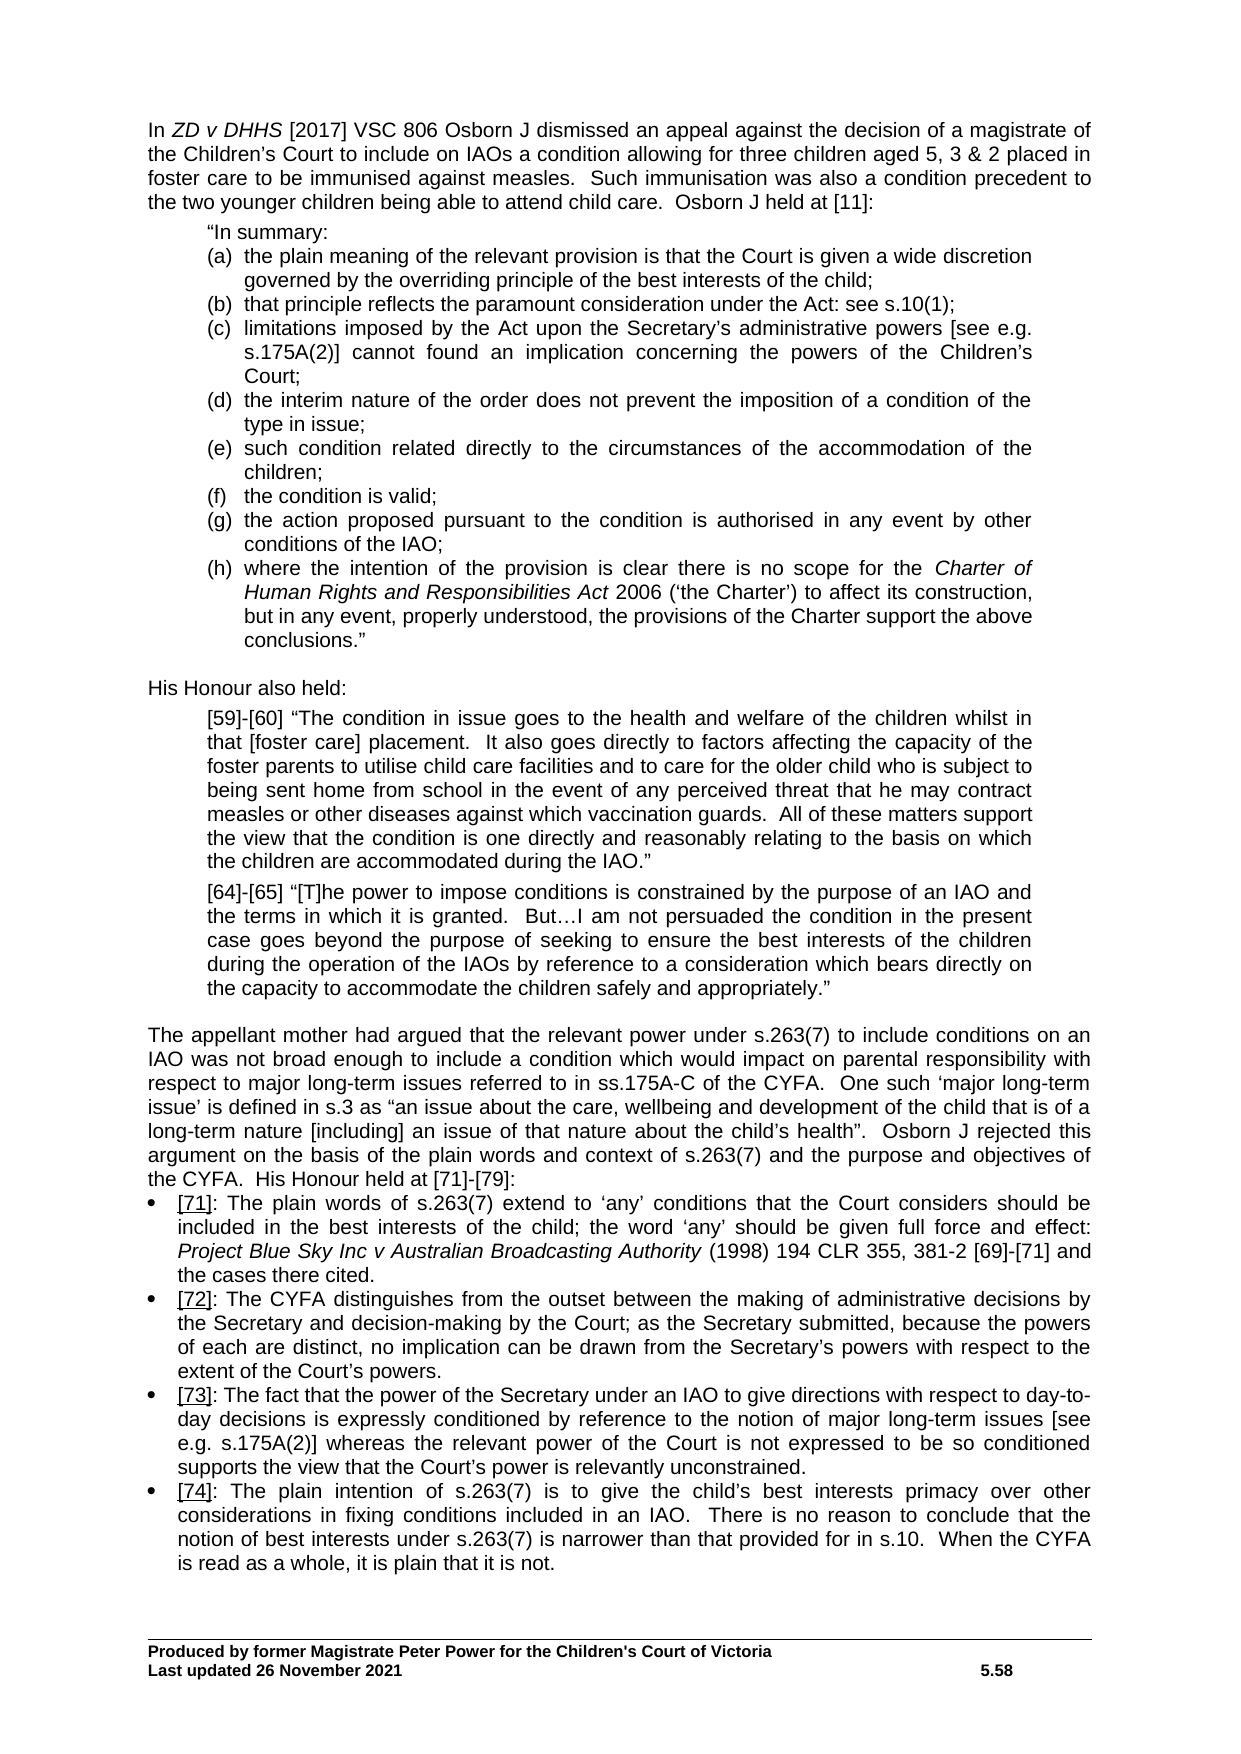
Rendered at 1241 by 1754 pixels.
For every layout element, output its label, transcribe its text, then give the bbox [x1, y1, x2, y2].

list [74]: The plain intention of s.263(7) is to give the child’s best interests primacy over other considerations in fixing conditions included in an IAO. There is no reason to conclude that the notion of best interests under s.263(7) is narrower than that provided for in s.10. When the CYFA is read as a whole, it is plain that it is not. [148, 1479, 1092, 1575]
list the interim nature of the order does not prevent the imposition of a condition of the type in issue; [207, 388, 1033, 436]
text [59]-[60] “The condition in issue goes to the health and welfare of the children whilst in that [foster care] placement. It also goes directly to factors affecting the capacity of the foster parents to utilise child care facilities and to care for the older child who is subject to being sent home from school in the event of any perceived threat that he may contract measles or other diseases against which vaccination guards. All of these matters support the view that the condition is one directly and reasonably relating to the basis on which the children are accommodated during the IAO.” [207, 706, 1033, 873]
list where the intention of the provision is clear there is no scope for the Charter of Human Rights and Responsibilities Act 2006 (‘the Charter’) to affect its construction, but in any event, properly understood, the provisions of the Charter support the above conclusions.” [207, 556, 1033, 651]
text “In summary: [207, 220, 1033, 244]
list limitations imposed by the Act upon the Secretary’s administrative powers [see e.g. s.175A(2)] cannot found an implication concerning the powers of the Children’s Court; [207, 316, 1033, 388]
list that principle reflects the paramount consideration under the Act: see s.10(1); [207, 292, 1033, 316]
text The appellant mother had argued that the relevant power under s.263(7) to include conditions on an IAO was not broad enough to include a condition which would impact on parental responsibility with respect to major long-term issues referred to in ss.175A-C of the CYFA. One such ‘major long-term issue’ is defined in s.3 as “an issue about the care, wellbeing and development of the child that is of a long-term nature [including] an issue of that nature about the child’s health”. Osborn J rejected this argument on the basis of the plain words and context of s.263(7) and the purpose and objectives of the CYFA. His Honour held at [71]-[79]: [148, 1023, 1092, 1191]
text [64]-[65] “[T]he power to impose conditions is constrained by the purpose of an IAO and the terms in which it is granted. But…I am not persuaded the condition in the present case goes beyond the purpose of seeking to ensure the best interests of the children during the operation of the IAOs by reference to a consideration which bears directly on the capacity to accommodate the children safely and appropriately.” [207, 879, 1033, 999]
list the action proposed pursuant to the condition is authorised in any event by other conditions of the IAO; [207, 508, 1033, 556]
text In ZD v DHHS [2017] VSC 806 Osborn J dismissed an appeal against the decision of a magistrate of the Children’s Court to include on IAOs a condition allowing for three children aged 5, 3 & 2 placed in foster care to be immunised against measles. Such immunisation was also a condition precedent to the two younger children being able to attend child care. Osborn J held at [11]: [148, 118, 1092, 214]
list such condition related directly to the circumstances of the accommodation of the children; [207, 436, 1033, 484]
list the plain meaning of the relevant provision is that the Court is given a wide discretion governed by the overriding principle of the best interests of the child; [207, 244, 1033, 292]
text His Honour also held: [148, 675, 1092, 699]
list [71]: The plain words of s.263(7) extend to ‘any’ conditions that the Court considers should be included in the best interests of the child; the word ‘any’ should be given full force and effect: Project Blue Sky Inc v Australian Broadcasting Authority (1998) 194 CLR 355, 381-2 [69]-[71] and the cases there cited. [148, 1191, 1092, 1287]
list [72]: The CYFA distinguishes from the outset between the making of administrative decisions by the Secretary and decision-making by the Court; as the Secretary submitted, because the powers of each are distinct, no implication can be drawn from the Secretary’s powers with respect to the extent of the Court’s powers. [148, 1287, 1092, 1383]
list the condition is valid; [207, 484, 1033, 508]
list [73]: The fact that the power of the Secretary under an IAO to give directions with respect to day-to-day decisions is expressly conditioned by reference to the notion of major long-term issues [see e.g. s.175A(2)] whereas the relevant power of the Court is not expressed to be so conditioned supports the view that the Court’s power is relevantly unconstrained. [148, 1383, 1092, 1479]
